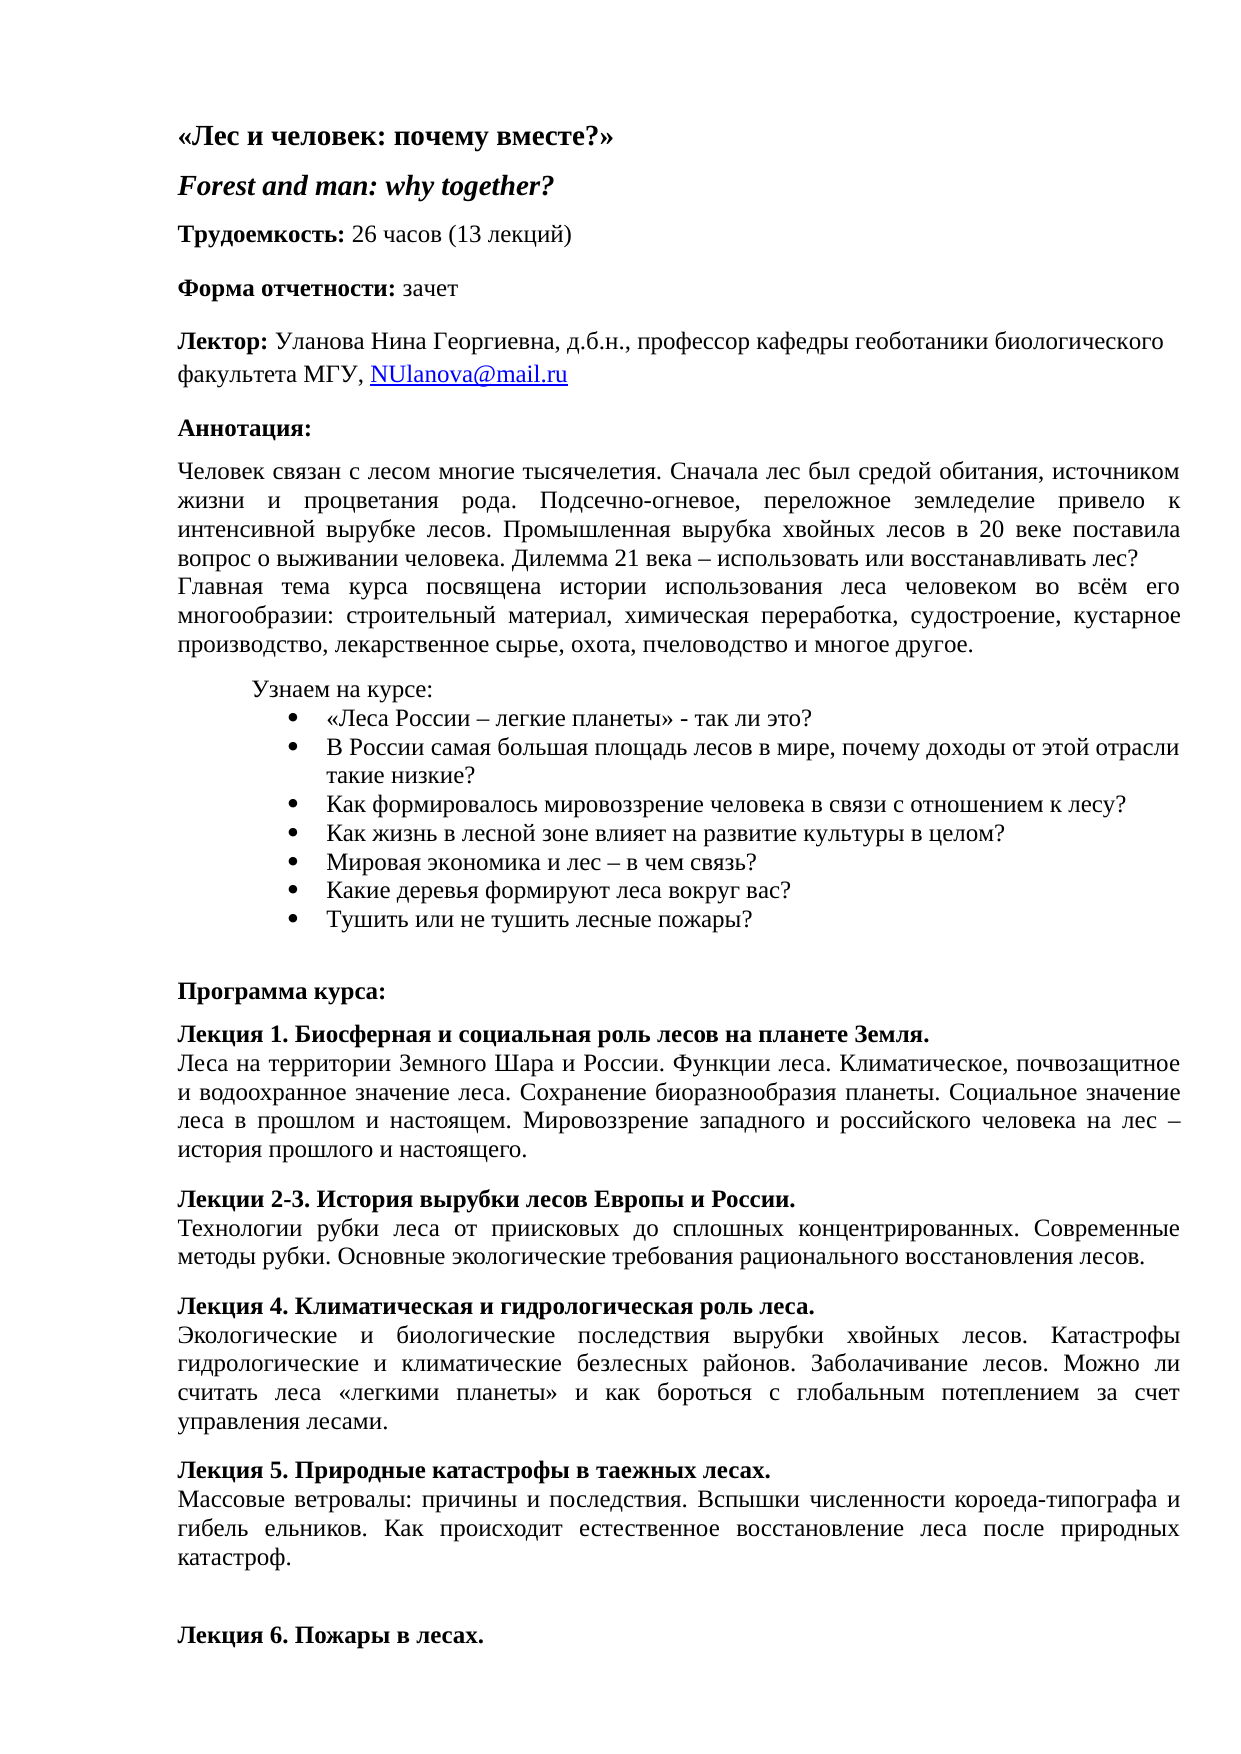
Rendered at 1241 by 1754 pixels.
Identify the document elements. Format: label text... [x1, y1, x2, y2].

list Как формировалось мировоззрение человека в связи с отношением к лесу? [288, 789, 1181, 818]
list В России самая большая площадь лесов в мире, почему доходы от этой отрасли такие низкие? [288, 732, 1181, 789]
list Человек связан с лесом многие тысячелетия. Сначала лес был средой обитания, источником жизни и процветания рода. Подсечно-огневое, переложное земледелие привело к интенсивной вырубке лесов. Промышленная вырубка хвойных лесов в 20 веке поставила вопрос о выживании человека. Дилемма 21 века – использовать или восстанавливать лес? [177, 456, 1181, 571]
text Аннотация: [177, 413, 1181, 442]
text «Лес и человек: почему вместе?» [177, 118, 1181, 152]
text Программа курса: [177, 976, 1181, 1005]
list Главная тема курса посвящена истории использования леса человеком во всём его многообразии: строительный материал, химическая переработка, судостроение, кустарное производство, лекарственное сырье, охота, пчеловодство и многое другое. [177, 571, 1181, 658]
text Лектор: Уланова Нина Георгиевна, д.б.н., профессор кафедры геоботаники биологического факультета МГУ, NUlanova@mail.ru [177, 326, 1181, 388]
list Тушить или не тушить лесные пожары? [288, 904, 1181, 933]
text Леса на территории Земного Шара и России. Функции леса. Климатическое, почвозащитное и водоохранное значение леса. Сохранение биоразнообразия планеты. Социальное значение леса в прошлом и настоящем. Мировоззрение западного и российского человека на лес – история прошлого и настоящего. [177, 1048, 1181, 1163]
text Forest and man: why together? [177, 168, 1181, 202]
text Лекции 2-3. История вырубки лесов Европы и России. [177, 1184, 1181, 1213]
list Как жизнь в лесной зоне влияет на развитие культуры в целом? [288, 818, 1181, 847]
text Технологии рубки леса от приисковых до сплошных концентрированных. Современные методы рубки. Основные экологические требования рационального восстановления лесов. [177, 1213, 1181, 1270]
text Лекция 6. Пожары в лесах. [177, 1620, 1181, 1649]
text Лекция 4. Климатическая и гидрологическая роль леса. [177, 1291, 1181, 1320]
text Форма отчетности: зачет [177, 273, 1181, 301]
list Какие деревья формируют леса вокруг вас? [288, 876, 1181, 904]
text Узнаем на курсе: [177, 674, 1181, 703]
text Трудоемкость: 26 часов (13 лекций) [177, 219, 1181, 247]
text Массовые ветровалы: причины и последствия. Вспышки численности короеда-типографа и гибель ельников. Как происходит естественное восстановление леса после природных катастроф. [177, 1484, 1181, 1571]
text Экологические и биологические последствия вырубки хвойных лесов. Катастрофы гидрологические и климатические безлесных районов. Заболачивание лесов. Можно ли считать леса «легкими планеты» и как бороться с глобальным потеплением за счет управления лесами. [177, 1320, 1181, 1435]
text Лекция 1. Биосферная и социальная роль лесов на планете Земля. [177, 1019, 1181, 1048]
text Лекция 5. Природные катастрофы в таежных лесах. [177, 1456, 1181, 1484]
list Мировая экономика и лес – в чем связь? [288, 847, 1181, 876]
list «Леса России – легкие планеты» - так ли это? [288, 703, 1181, 732]
